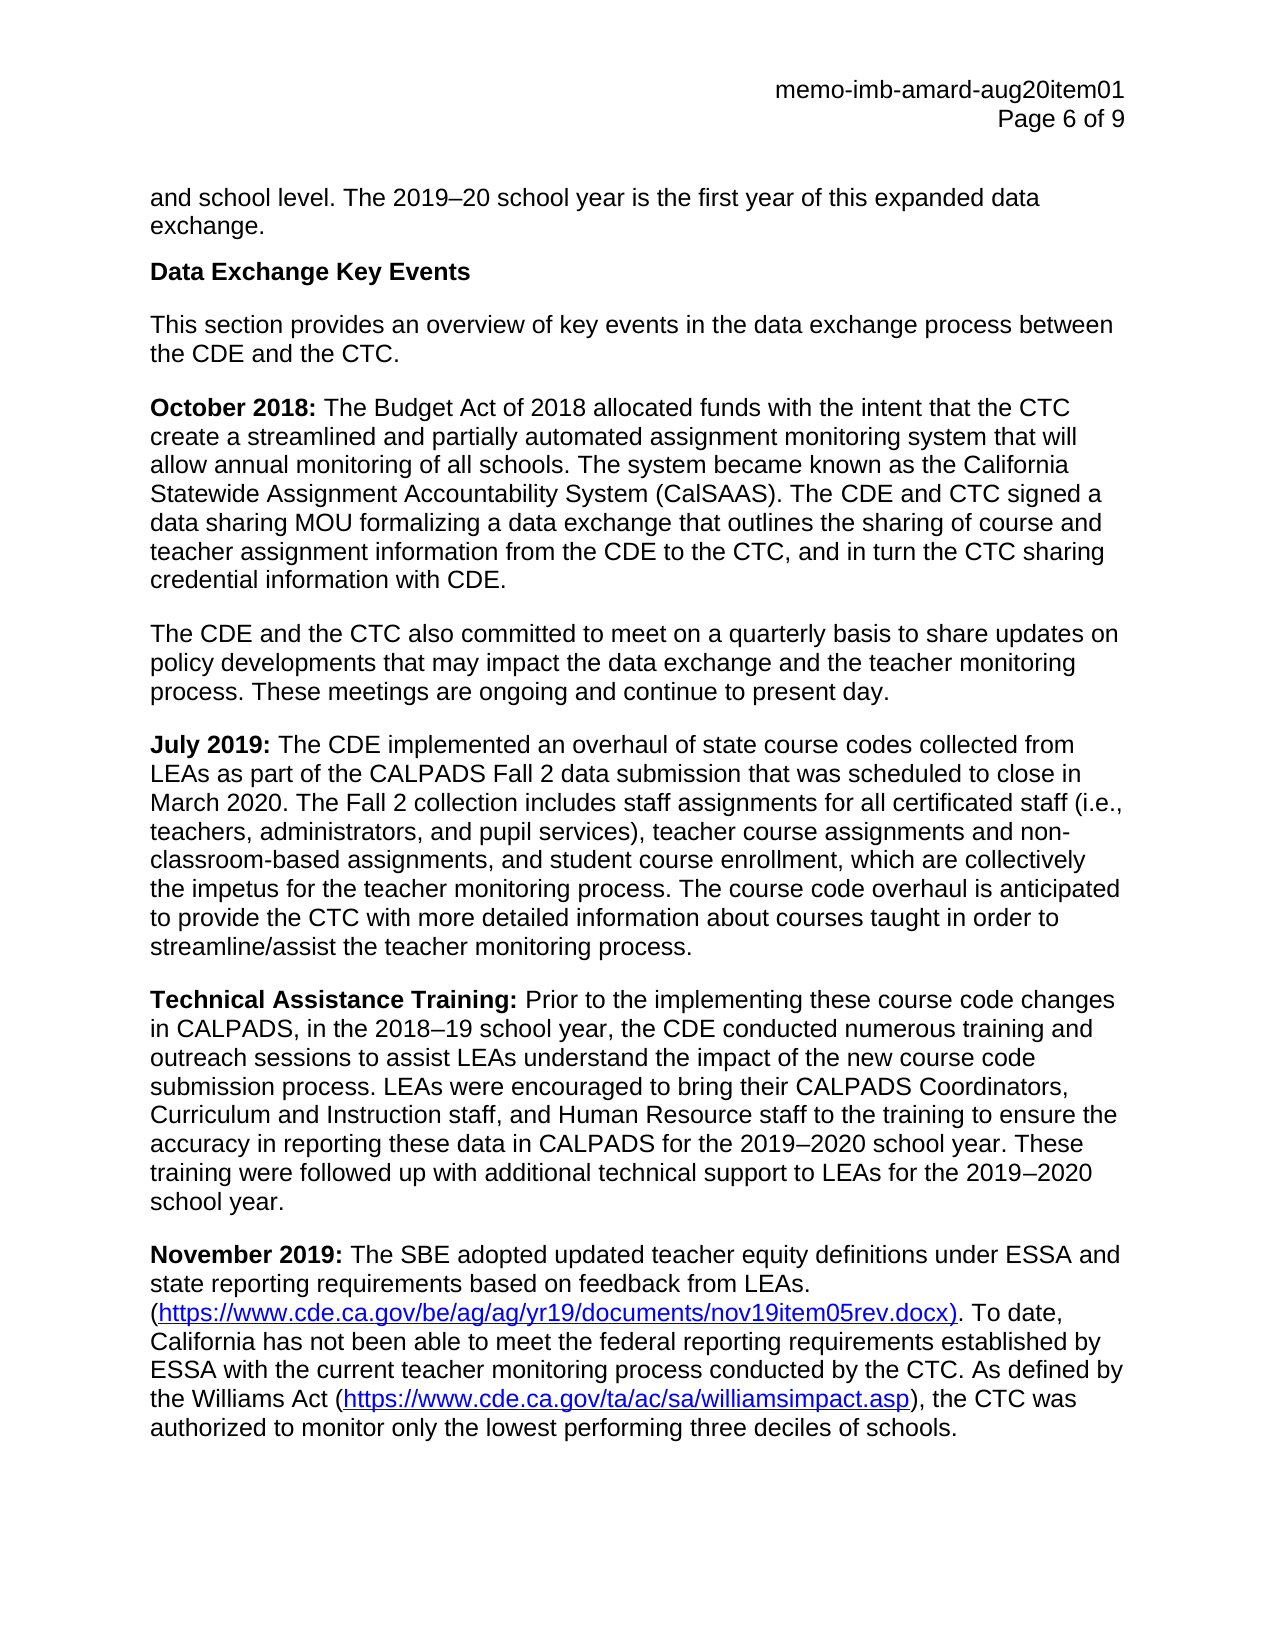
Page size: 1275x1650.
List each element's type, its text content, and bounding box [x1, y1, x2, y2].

text October 2018: The Budget Act of 2018 allocated funds with the intent that the CTC create a streamlined and partially automated assignment monitoring system that will allow annual monitoring of all schools. The system became known as the California Statewide Assignment Accountability System (CalSAAS). The CDE and CTC signed a data sharing MOU formalizing a data exchange that outlines the sharing of course and teacher assignment information from the CDE to the CTC, and in turn the CTC sharing credential information with CDE. [150, 393, 1125, 594]
text This section provides an overview of key events in the data exchange process between the CDE and the CTC. [150, 310, 1125, 368]
text Technical Assistance Training: Prior to the implementing these course code changes in CALPADS, in the 2018–19 school year, the CDE conducted numerous training and outreach sessions to assist LEAs understand the impact of the new course code submission process. LEAs were encouraged to bring their CALPADS Coordinators, Curriculum and Instruction staff, and Human Resource staff to the training to ensure the accuracy in reporting these data in CALPADS for the 2019–2020 school year. These training were followed up with additional technical support to LEAs for the 2019–2020 school year. [150, 985, 1125, 1215]
text November 2019: The SBE adopted updated teacher equity definitions under ESSA and state reporting requirements based on feedback from LEAs. (https://www.cde.ca.gov/be/ag/ag/yr19/documents/nov19item05rev.docx). To date, California has not been able to meet the federal reporting requirements established by ESSA with the current teacher monitoring process conducted by the CTC. As defined by the Williams Act (https://www.cde.ca.gov/ta/ac/sa/williamsimpact.asp), the CTC was authorized to monitor only the lowest performing three deciles of schools. [150, 1240, 1125, 1442]
text The CDE and the CTC also committed to meet on a quarterly basis to share updates on policy developments that may impact the data exchange and the teacher monitoring process. These meetings are ongoing and continue to present day. [150, 619, 1125, 705]
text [150, 182, 1125, 240]
subtitle Data Exchange Key Events [150, 257, 1125, 285]
text July 2019: The CDE implemented an overhaul of state course codes collected from LEAs as part of the CALPADS Fall 2 data submission that was scheduled to close in March 2020. The Fall 2 collection includes staff assignments for all certificated staff (i.e., teachers, administrators, and pupil services), teacher course assignments and non-classroom-based assignments, and student course enrollment, which are collectively the impetus for the teacher monitoring process. The course code overhaul is anticipated to provide the CTC with more detailed information about courses taught in order to streamline/assist the teacher monitoring process. [150, 730, 1125, 960]
